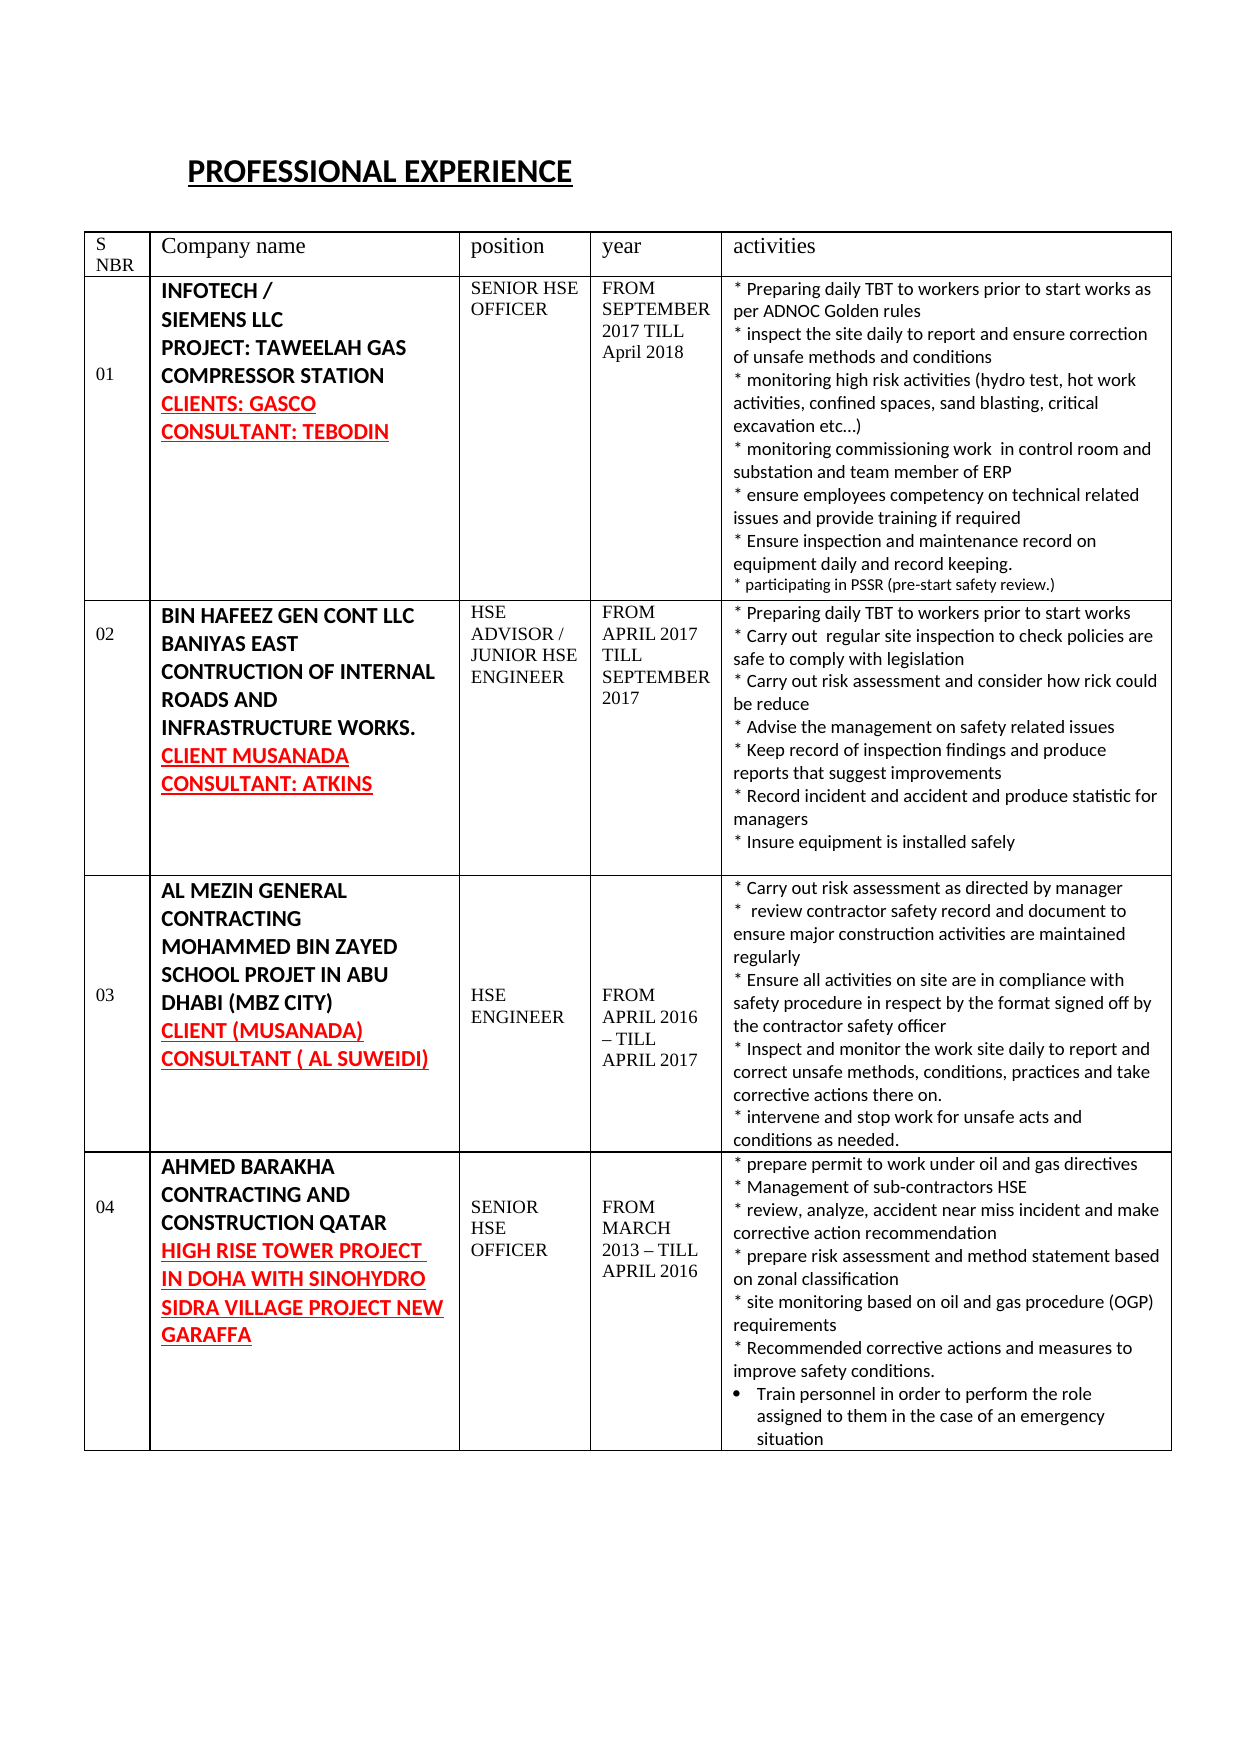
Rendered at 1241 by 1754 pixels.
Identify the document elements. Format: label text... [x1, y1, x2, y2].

table_header activities [722, 233, 1171, 276]
table_cell 02 [85, 601, 149, 875]
table_cell 01 [85, 277, 149, 600]
table_cell HSE ENGINEER [460, 876, 590, 1151]
table_cell 04 [85, 1153, 149, 1450]
table_cell BIN HAFEEZ GEN CONT LLC BANIYAS EAST CONTRUCTION OF INTERNAL ROADS AND INFRASTRUCTURE WORKS. CLIENT MUSANADA CONSULTANT: ATKINS [151, 601, 459, 875]
table_cell AL MEZIN GENERAL CONTRACTING MOHAMMED BIN ZAYED SCHOOL PROJET IN ABU DHABI (MBZ CITY) CLIENT (MUSANADA) CONSULTANT ( AL SUWEIDI) [151, 876, 459, 1151]
table_cell * Preparing daily TBT to workers prior to start works as per ADNOC Golden rules * inspect the site daily to report and ensure correction of unsafe methods and conditions * monitoring high risk activities (hydro test, hot work activities, confined spaces, sand blasting, critical excavation etc…) * monitoring commissioning work in control room and substation and team member of ERP * ensure employees competency on technical related issues and provide training if required * Ensure inspection and maintenance record on equipment daily and record keeping. * participating in PSSR (pre-start safety review.) [722, 277, 1171, 600]
table_cell AHMED BARAKHA CONTRACTING AND CONSTRUCTION QATAR HIGH RISE TOWER PROJECT IN DOHA WITH SINOHYDRO SIDRA VILLAGE PROJECT NEW GARAFFA [151, 1153, 459, 1450]
table_header Company name [151, 233, 459, 276]
table_header S NBR [85, 233, 149, 276]
table_header position [460, 233, 590, 276]
table_cell FROM MARCH 2013 – TILL APRIL 2016 [591, 1153, 721, 1450]
text PROFESSIONAL EXPERIENCE [187, 150, 1053, 191]
table_cell INFOTECH / SIEMENS LLC PROJECT: TAWEELAH GAS COMPRESSOR STATION CLIENTS: GASCO CONSULTANT: TEBODIN [151, 277, 459, 600]
table_cell * Carry out risk assessment as directed by manager * review contractor safety record and document to ensure major construction activities are maintained regularly * Ensure all activities on site are in compliance with safety procedure in respect by the format signed off by the contractor safety officer * Inspect and monitor the work site daily to report and correct unsafe methods, conditions, practices and take corrective actions there on. * intervene and stop work for unsafe acts and conditions as needed. [722, 876, 1171, 1151]
table_cell HSE ADVISOR / JUNIOR HSE ENGINEER [460, 601, 590, 875]
table_cell * Preparing daily TBT to workers prior to start works * Carry out regular site inspection to check policies are safe to comply with legislation * Carry out risk assessment and consider how rick could be reduce * Advise the management on safety related issues * Keep record of inspection findings and produce reports that suggest improvements * Record incident and accident and produce statistic for managers * Insure equipment is installed safely [722, 601, 1171, 875]
table_cell 03 [85, 876, 149, 1151]
table_cell * prepare permit to work under oil and gas directives * Management of sub-contractors HSE * review, analyze, accident near miss incident and make corrective action recommendation * prepare risk assessment and method statement based on zonal classification * site monitoring based on oil and gas procedure (OGP) requirements * Recommended corrective actions and measures to improve safety conditions. Train personnel in order to perform the role assigned to them in the case of an emergency situation [722, 1153, 1171, 1450]
table_header year [591, 233, 721, 276]
table_cell FROM APRIL 2016 – TILL APRIL 2017 [591, 876, 721, 1151]
table_cell SENIOR HSE OFFICER [460, 1153, 590, 1450]
table_cell SENIOR HSE OFFICER [460, 277, 590, 600]
table_cell FROM APRIL 2017 TILL SEPTEMBER 2017 [591, 601, 721, 875]
table_cell FROM SEPTEMBER 2017 TILL April 2018 [591, 277, 721, 600]
